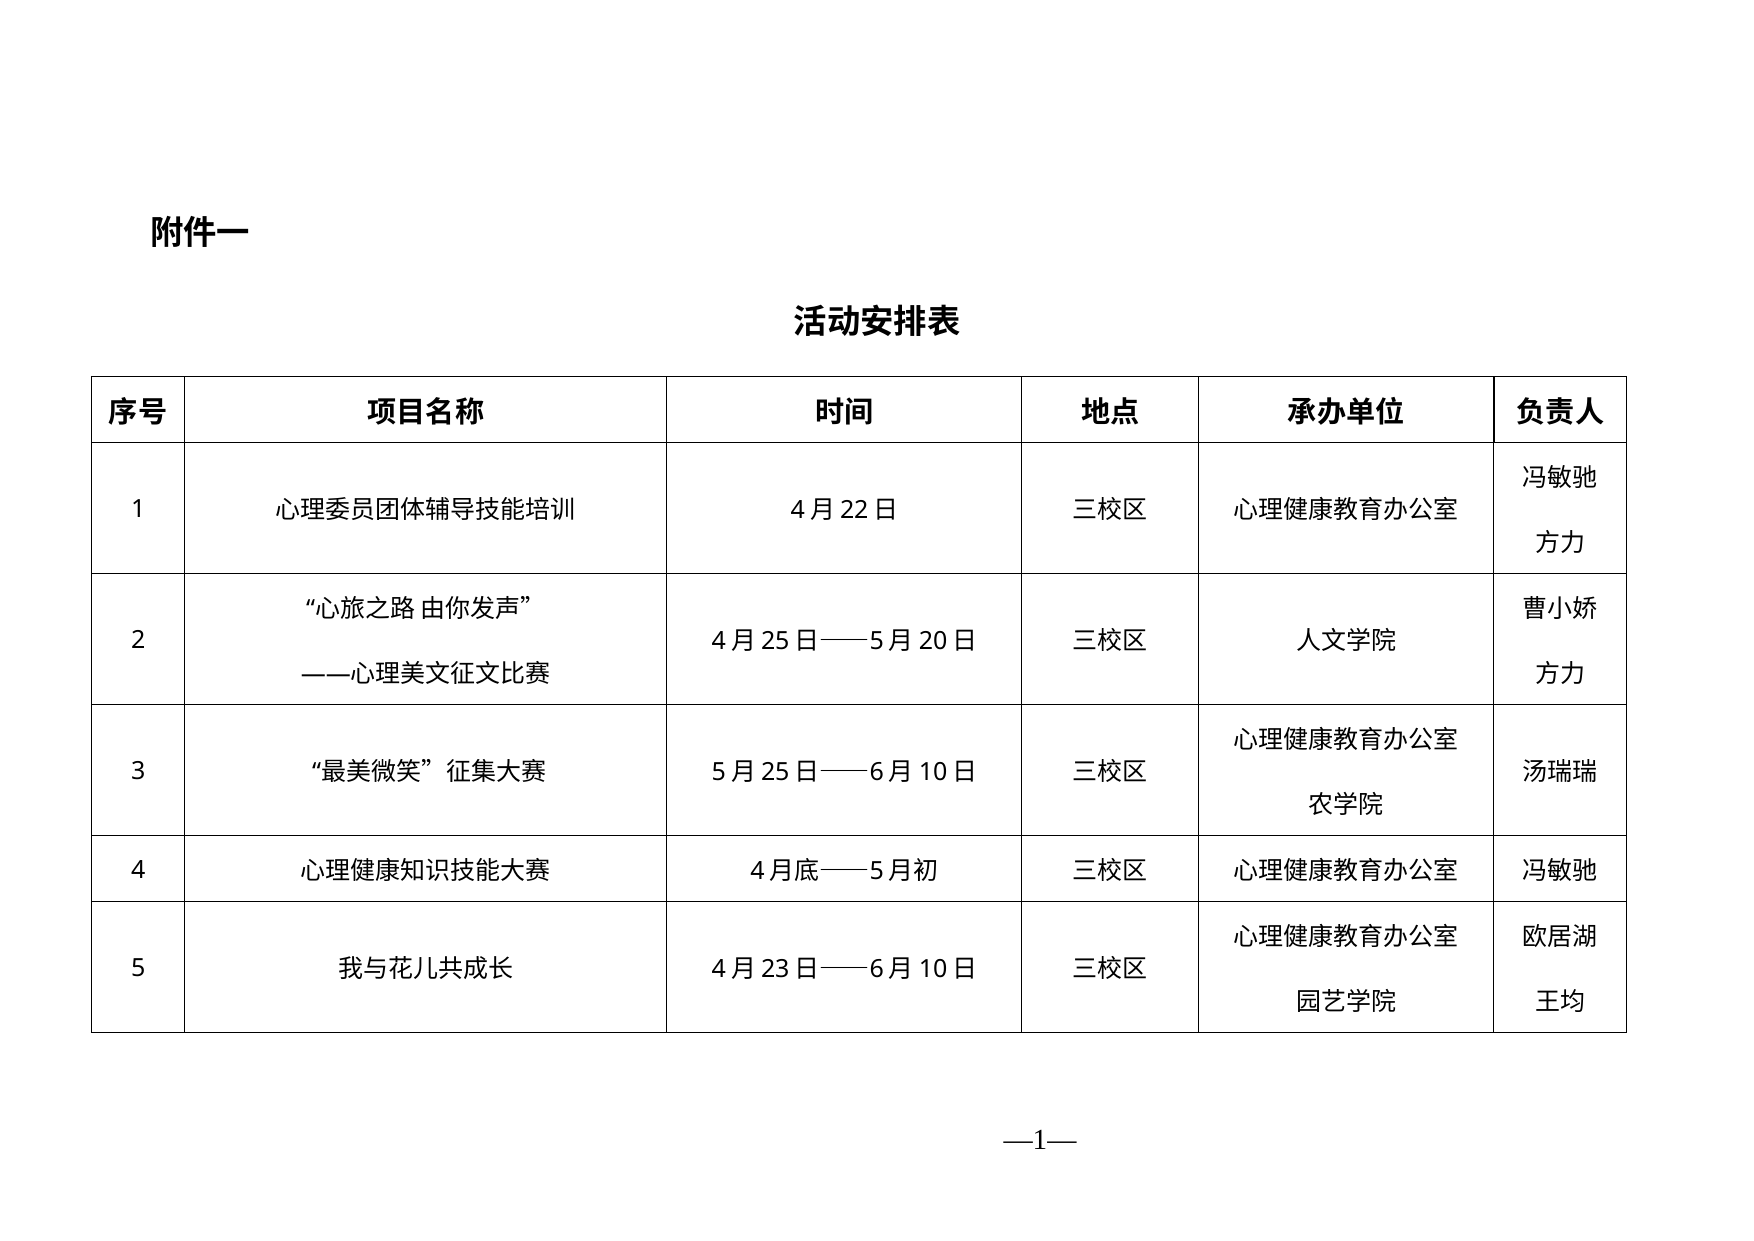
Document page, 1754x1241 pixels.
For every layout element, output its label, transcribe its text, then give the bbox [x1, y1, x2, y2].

table_cell 欧居湖 王均 [1494, 902, 1626, 1032]
table_cell 我与花儿共成长 [185, 902, 666, 1032]
table_cell 三校区 [1022, 836, 1198, 901]
table_cell 4月23日—— [667, 902, 1021, 1032]
text 附件一 [150, 198, 1604, 263]
table_cell 心理健康教育办公室 农学院 [1199, 705, 1493, 835]
table_cell 三校区 [1022, 443, 1198, 573]
table_header 负责人 [1495, 377, 1626, 442]
table_cell 心理健康知识技能大赛 [185, 836, 666, 901]
table_cell 1 [92, 443, 184, 573]
table_cell 5 [92, 902, 184, 1032]
table_cell 2 [92, 574, 184, 704]
table_cell 曹小娇 方力 [1494, 574, 1626, 704]
table_cell 心理委员团体辅导技能培训 [185, 443, 666, 573]
table_cell 5月25日—— [667, 705, 1021, 835]
table_cell 心理健康教育办公室 园艺学院 [1199, 902, 1493, 1032]
table_cell 汤瑞瑞 [1494, 705, 1626, 835]
table_cell “最美微笑”征集大赛 [185, 705, 666, 835]
text 活动安排表 [150, 287, 1604, 352]
table_header 地点 [1022, 377, 1198, 442]
table_header 序号 [92, 377, 184, 442]
table_cell 心理健康教育办公室 [1199, 443, 1493, 573]
table_cell “心旅之路 由你发声” ——心理美文征文比赛 [185, 574, 666, 704]
table_cell 4月22日 [667, 443, 1021, 573]
table_cell 冯敏驰 [1494, 836, 1626, 901]
table_cell 三校区 [1022, 574, 1198, 704]
table_cell 4月底——5月初 [667, 836, 1021, 901]
table_cell 三校区 [1022, 902, 1198, 1032]
table_cell 3 [92, 705, 184, 835]
table_cell 三校区 [1022, 705, 1198, 835]
table_cell 冯敏驰 方力 [1494, 443, 1626, 573]
table_cell 人文学院 [1199, 574, 1493, 704]
table_cell 心理健康教育办公室 [1199, 836, 1493, 901]
table_header 承办单位 [1199, 377, 1493, 442]
table_cell 4 [92, 836, 184, 901]
table_header 项目名称 [185, 377, 666, 442]
table_cell 4月25日——5月20日 [667, 574, 1021, 704]
table_header 时间 [667, 377, 1021, 442]
